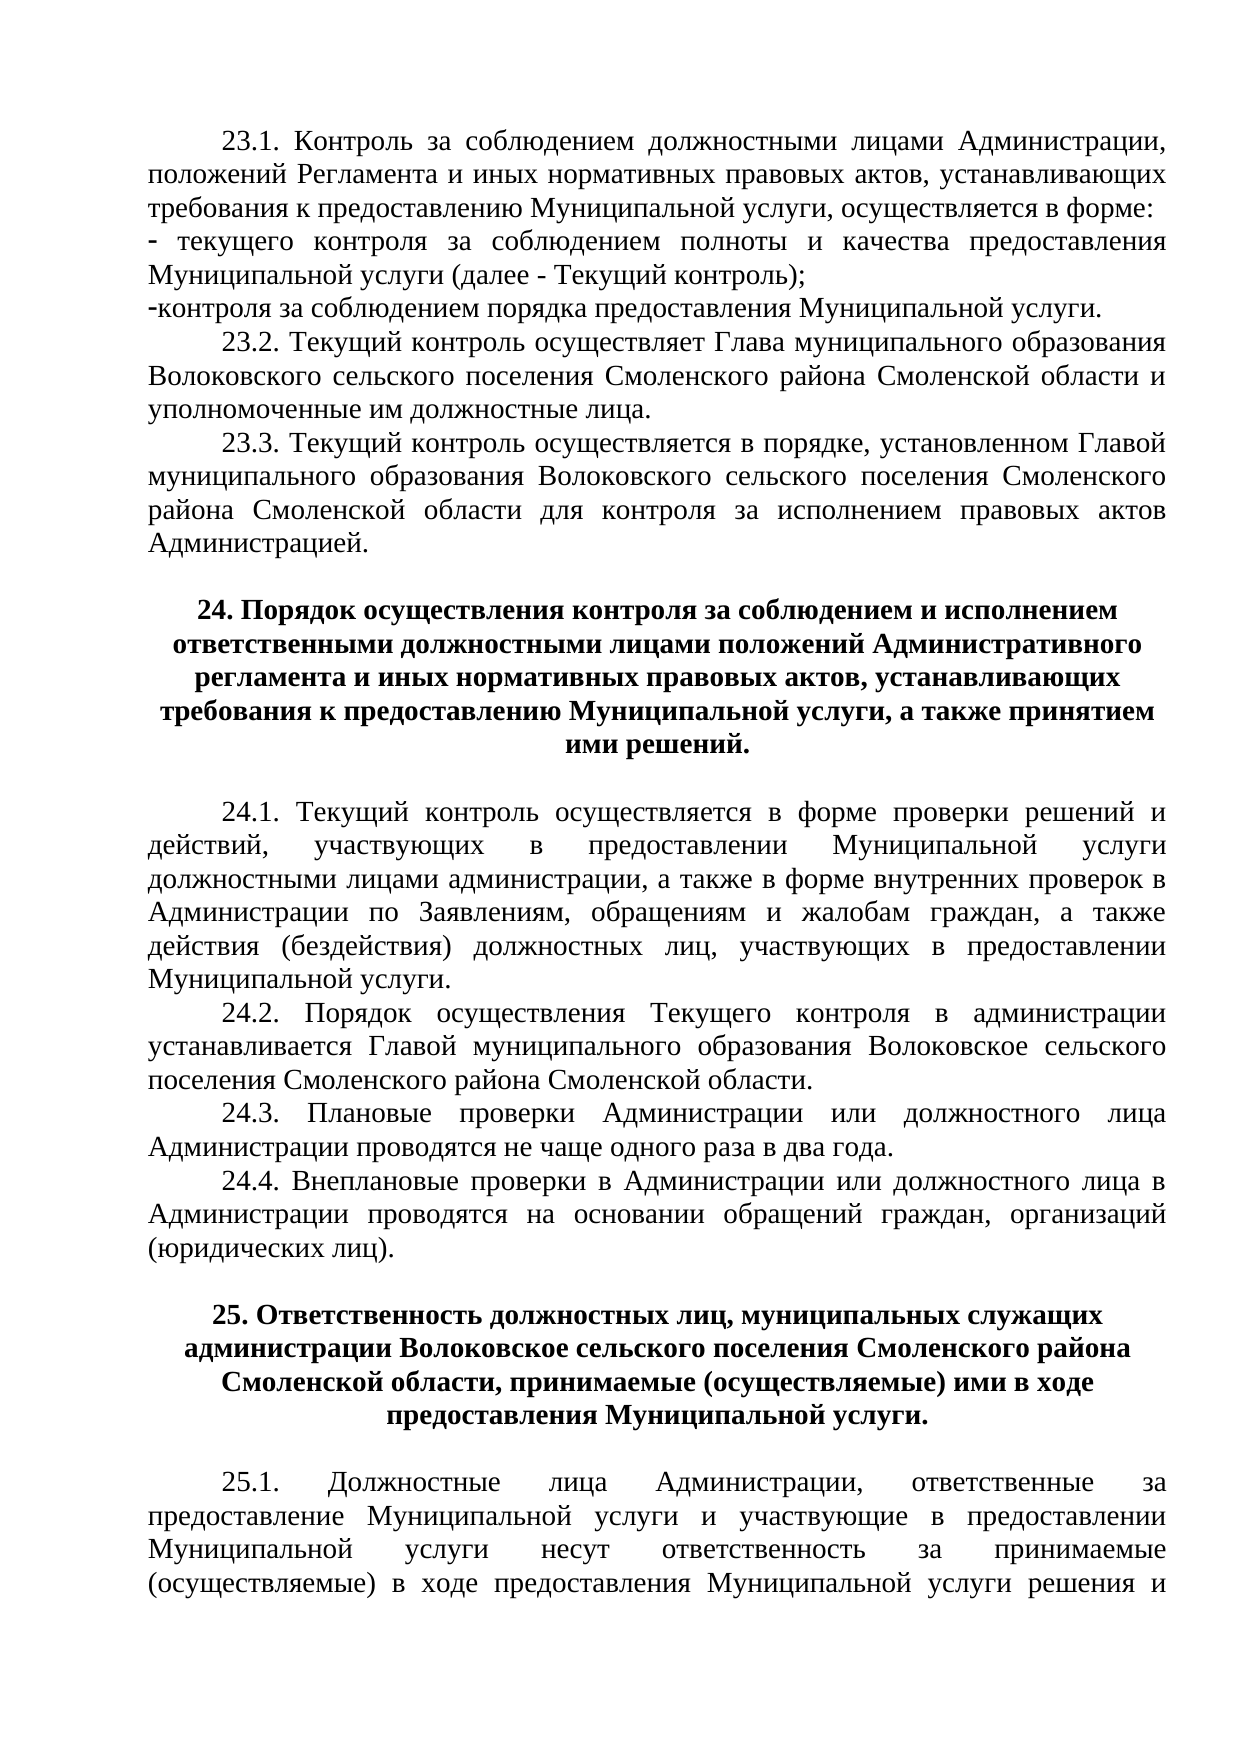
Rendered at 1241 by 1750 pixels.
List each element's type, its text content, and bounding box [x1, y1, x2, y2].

text 24.2. Порядок осуществления Текущего контроля в администрации устанавливается Главой муниципального образования Волоковское сельского поселения Смоленского района Смоленской области. [148, 995, 1167, 1096]
text текущего контроля за соблюдением полноты и качества предоставления Муниципальной услуги (далее - Текущий контроль); [148, 223, 1167, 291]
text 24.3. Плановые проверки Администрации или должностного лица Администрации проводятся не чаще одного раза в два года. [148, 1096, 1167, 1163]
text 23.3. Текущий контроль осуществляется в порядке, установленном Главой муниципального образования Волоковского сельского поселения Смоленского района Смоленской области для контроля за исполнением правовых актов Администрацией. [148, 425, 1167, 559]
text 23.2. Текущий контроль осуществляет Глава муниципального образования Волоковского сельского поселения Смоленского района Смоленской области и уполномоченные им должностные лица. [148, 324, 1167, 425]
text 24.1. Текущий контроль осуществляется в форме проверки решений и действий, участвующих в предоставлении Муниципальной услуги должностными лицами администрации, а также в форме внутренних проверок в Администрации по Заявлениям, обращениям и жалобам граждан, а также действия (бездействия) должностных лиц, участвующих в предоставлении Муниципальной услуги. [148, 794, 1167, 995]
text 25. Ответственность должностных лиц, муниципальных служащих администрации Волоковское сельского поселения Смоленского района Смоленской области, принимаемые (осуществляемые) ими в ходе предоставления Муниципальной услуги. [148, 1297, 1167, 1431]
text 24.4. Внеплановые проверки в Администрации или должностного лица в Администрации проводятся на основании обращений граждан, организаций (юридических лиц). [148, 1163, 1167, 1263]
text 24. Порядок осуществления контроля за соблюдением и исполнением ответственными должностными лицами положений Административного регламента и иных нормативных правовых актов, устанавливающих требования к предоставлению Муниципальной услуги, а также принятием ими решений. [148, 592, 1167, 760]
text 23.1. Контроль за соблюдением должностными лицами Администрации, положений Регламента и иных нормативных правовых актов, устанавливающих требования к предоставлению Муниципальной услуги, осуществляется в форме: [148, 123, 1167, 223]
text контроля за соблюдением порядка предоставления Муниципальной услуги. [148, 291, 1167, 324]
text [148, 1464, 1167, 1599]
